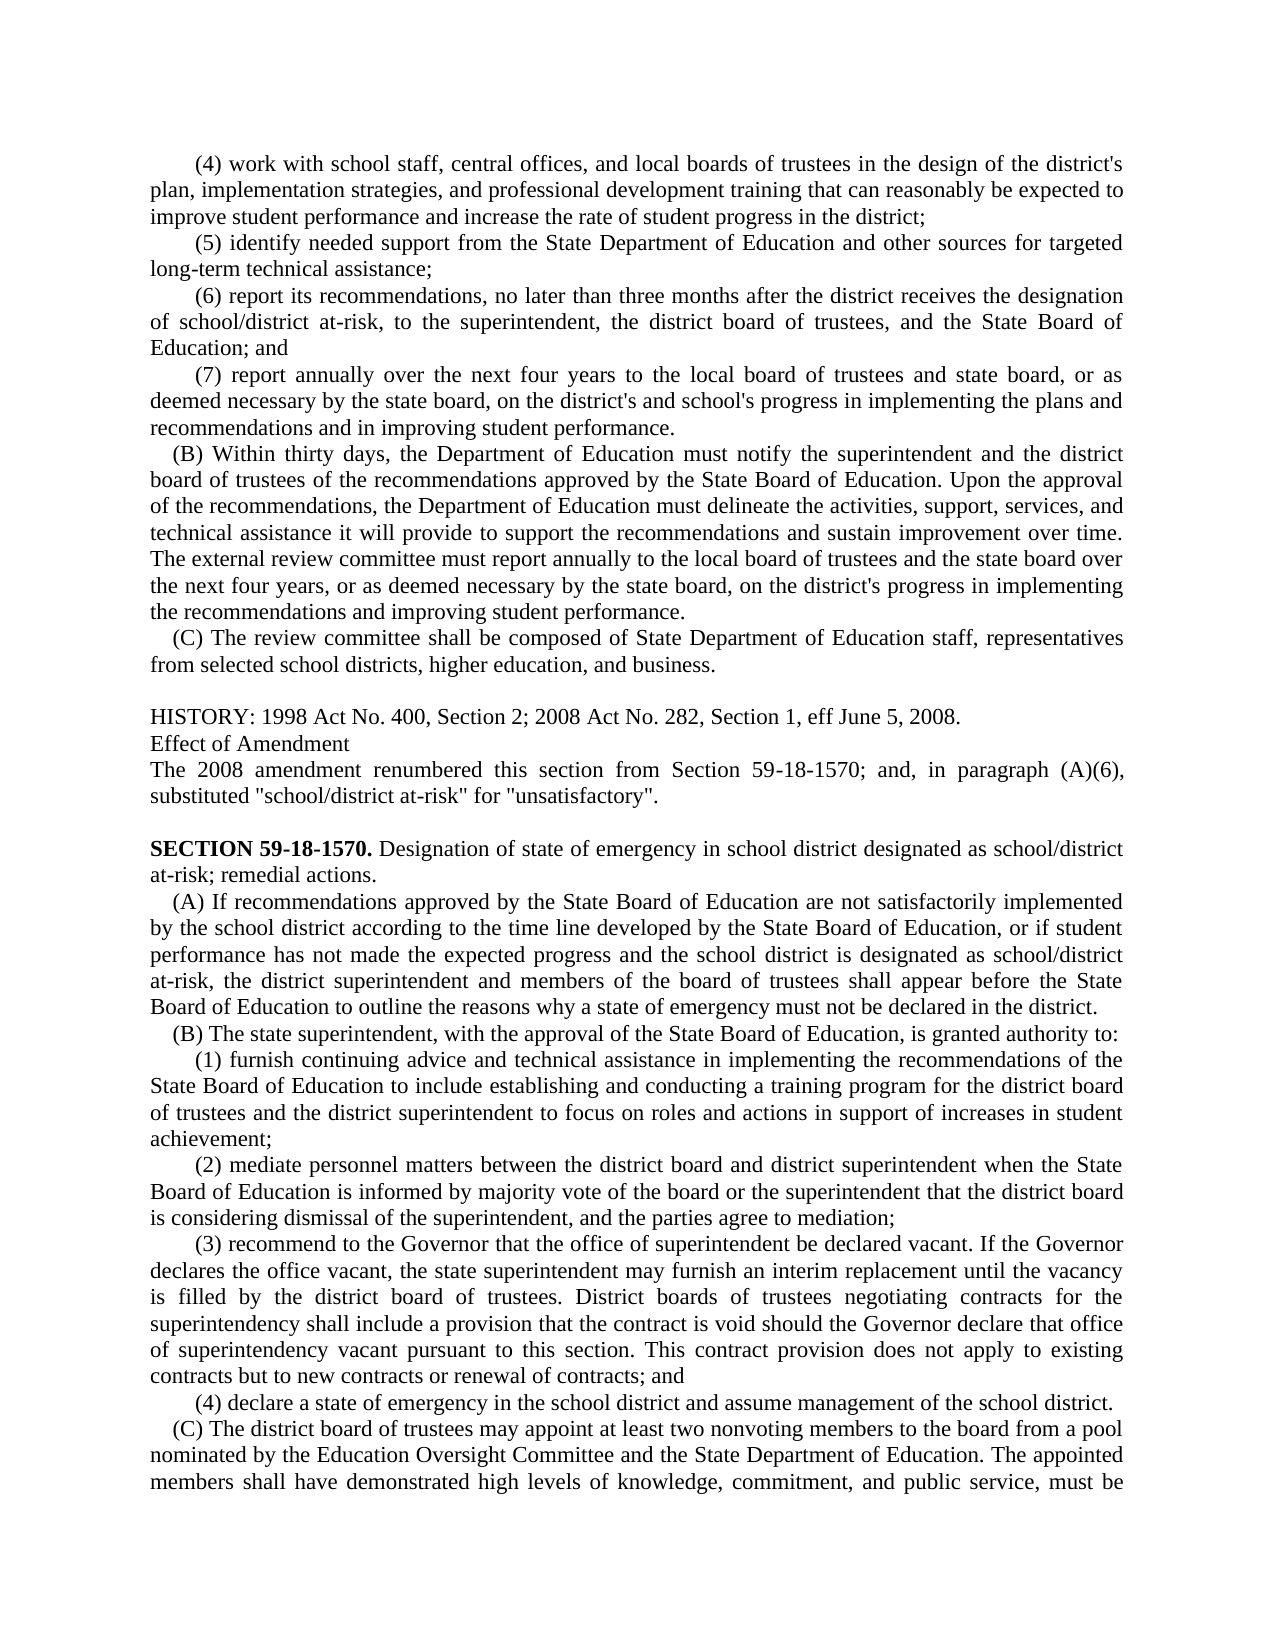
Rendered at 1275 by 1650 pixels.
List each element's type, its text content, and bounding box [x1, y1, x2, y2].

text (6) report its recommendations, no later than three months after the district receives the designation of school/district at-risk, to the superintendent, the district board of trustees, and the State Board of Education; and [150, 282, 1125, 361]
text The 2008 amendment renumbered this section from Section 59-18-1570; and, in paragraph (A)(6), substituted "school/district at-risk" for "unsatisfactory". [150, 756, 1125, 809]
text (2) mediate personnel matters between the district board and district superintendent when the State Board of Education is informed by majority vote of the board or the superintendent that the district board is considering dismissal of the superintendent, and the parties agree to mediation; [150, 1151, 1125, 1231]
text (5) identify needed support from the State Department of Education and other sources for targeted long-term technical assistance; [150, 229, 1125, 282]
text (B) The state superintendent, with the approval of the State Board of Education, is granted authority to: [150, 1020, 1125, 1046]
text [150, 1415, 1125, 1494]
text Effect of Amendment [150, 730, 1125, 756]
text (A) If recommendations approved by the State Board of Education are not satisfactorily implemented by the school district according to the time line developed by the State Board of Education, or if student performance has not made the expected progress and the school district is designated as school/district at-risk, the district superintendent and members of the board of trustees shall appear before the State Board of Education to outline the reasons why a state of emergency must not be declared in the district. [150, 888, 1125, 1020]
text (3) recommend to the Governor that the office of superintendent be declared vacant. If the Governor declares the office vacant, the state superintendent may furnish an interim replacement until the vacancy is filled by the district board of trustees. District boards of trustees negotiating contracts for the superintendency shall include a provision that the contract is void should the Governor declare that office of superintendency vacant pursuant to this section. This contract provision does not apply to existing contracts but to new contracts or renewal of contracts; and [150, 1231, 1125, 1389]
text (4) work with school staff, central offices, and local boards of trustees in the design of the district's plan, implementation strategies, and professional development training that can reasonably be expected to improve student performance and increase the rate of student progress in the district; [150, 150, 1125, 229]
text (C) The review committee shall be composed of State Department of Education staff, representatives from selected school districts, higher education, and business. [150, 624, 1125, 677]
text (1) furnish continuing advice and technical assistance in implementing the recommendations of the State Board of Education to include establishing and conducting a training program for the district board of trustees and the district superintendent to focus on roles and actions in support of increases in student achievement; [150, 1046, 1125, 1151]
text (4) declare a state of emergency in the school district and assume management of the school district. [150, 1389, 1125, 1415]
text SECTION 59-18-1570. Designation of state of emergency in school district designated as school/district at-risk; remedial actions. [150, 835, 1125, 888]
text HISTORY: 1998 Act No. 400, Section 2; 2008 Act No. 282, Section 1, eff June 5, 2008. [150, 703, 1125, 730]
text (B) Within thirty days, the Department of Education must notify the superintendent and the district board of trustees of the recommendations approved by the State Board of Education. Upon the approval of the recommendations, the Department of Education must delineate the activities, support, services, and technical assistance it will provide to support the recommendations and sustain improvement over time. The external review committee must report annually to the local board of trustees and the state board over the next four years, or as deemed necessary by the state board, on the district's progress in implementing the recommendations and improving student performance. [150, 440, 1125, 624]
text (7) report annually over the next four years to the local board of trustees and state board, or as deemed necessary by the state board, on the district's and school's progress in implementing the plans and recommendations and in improving student performance. [150, 361, 1125, 440]
